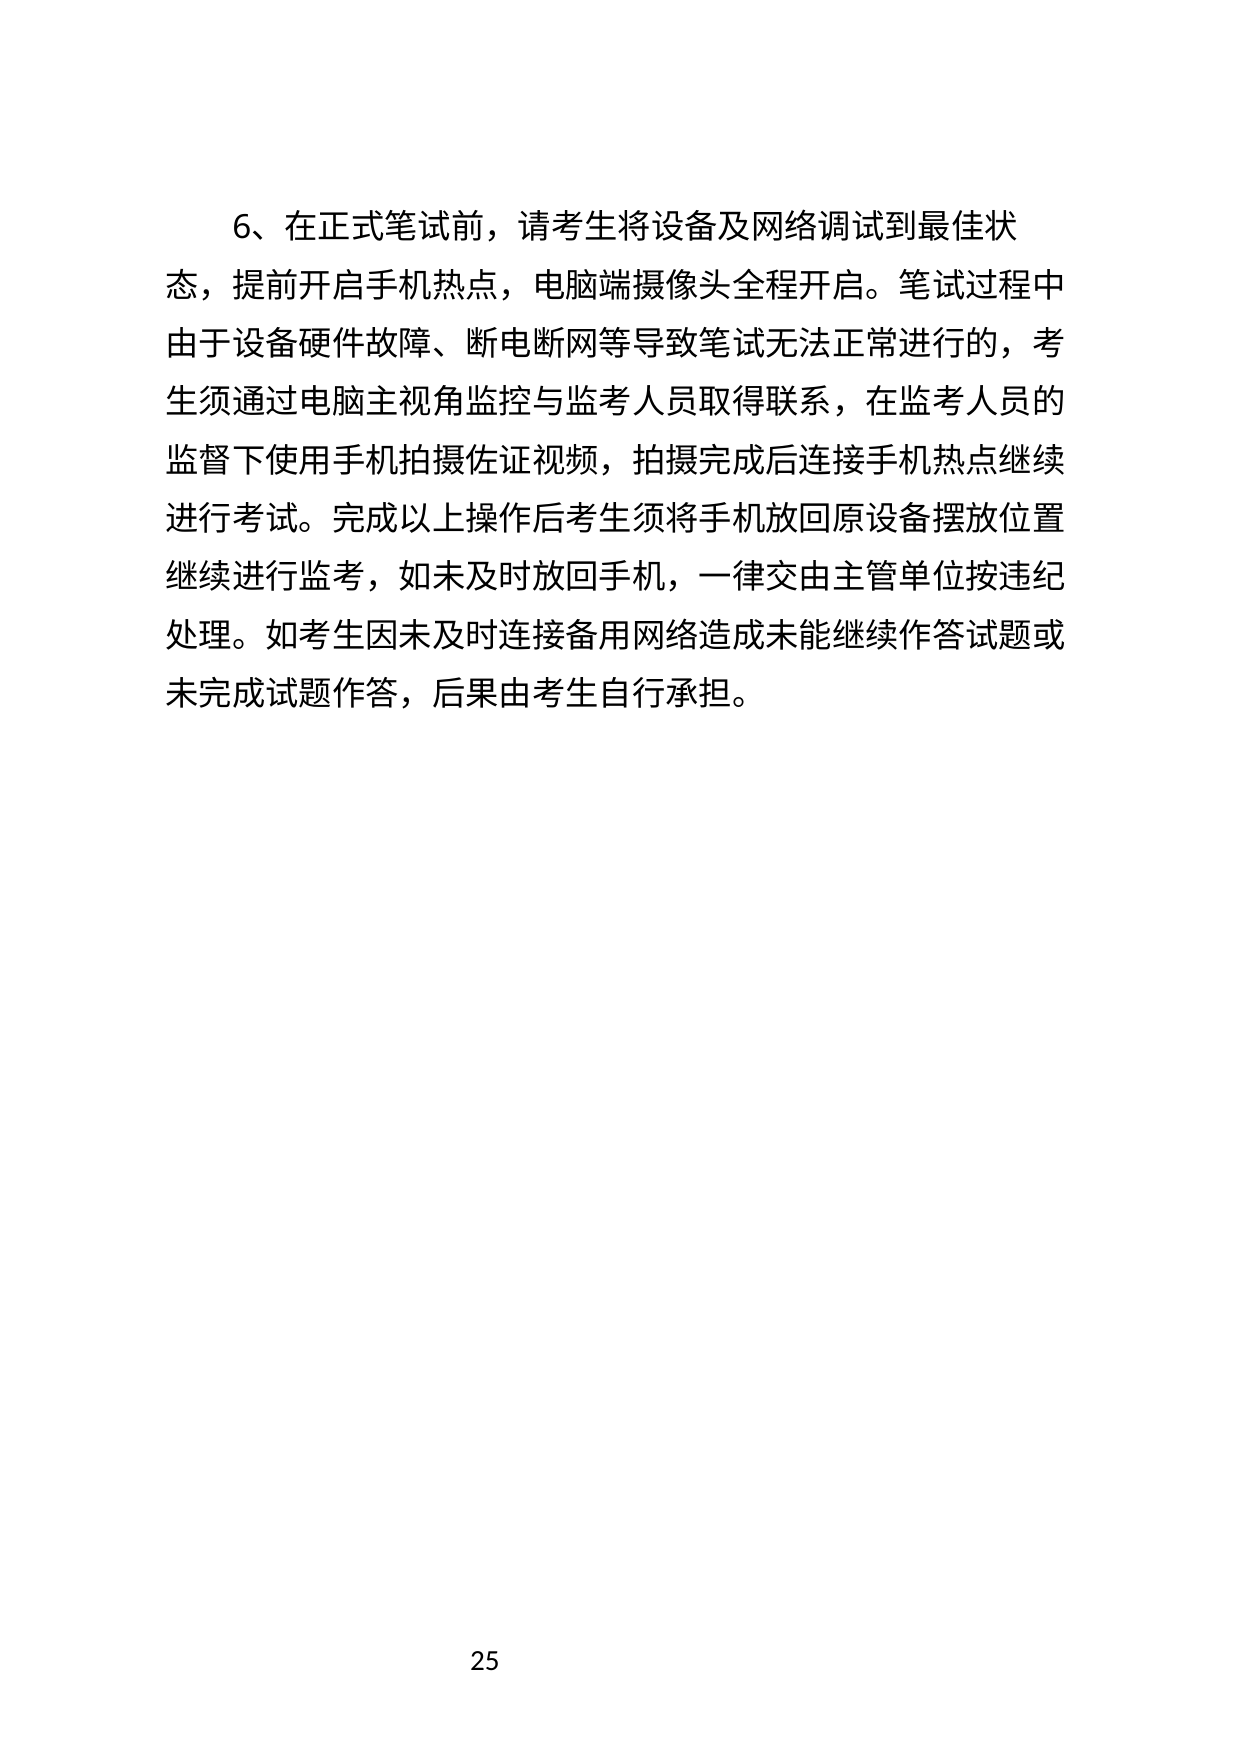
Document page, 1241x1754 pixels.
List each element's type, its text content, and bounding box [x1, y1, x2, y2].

text 6、在正式笔试前，请考生将设备及网络调试到最佳状态，提前开启手机热点，电脑端摄像头全程开启。笔试过程中由于设备硬件故障、断电断网等导致笔试无法正常进行的，考生须通过电脑主视角监控与监考人员取得联系，在监考人员的监督下使用手机拍摄佐证视频，拍摄完成后连接手机热点继续进行考试。完成以上操作后考生须将手机放回原设备摆放位置继续进行监考，如未及时放回手机，一律交由主管单位按违纪处理。如考生因未及时连接备用网络造成未能继续作答试题或未完成试题作答，后果由考生自行承担。 [165, 192, 1075, 717]
